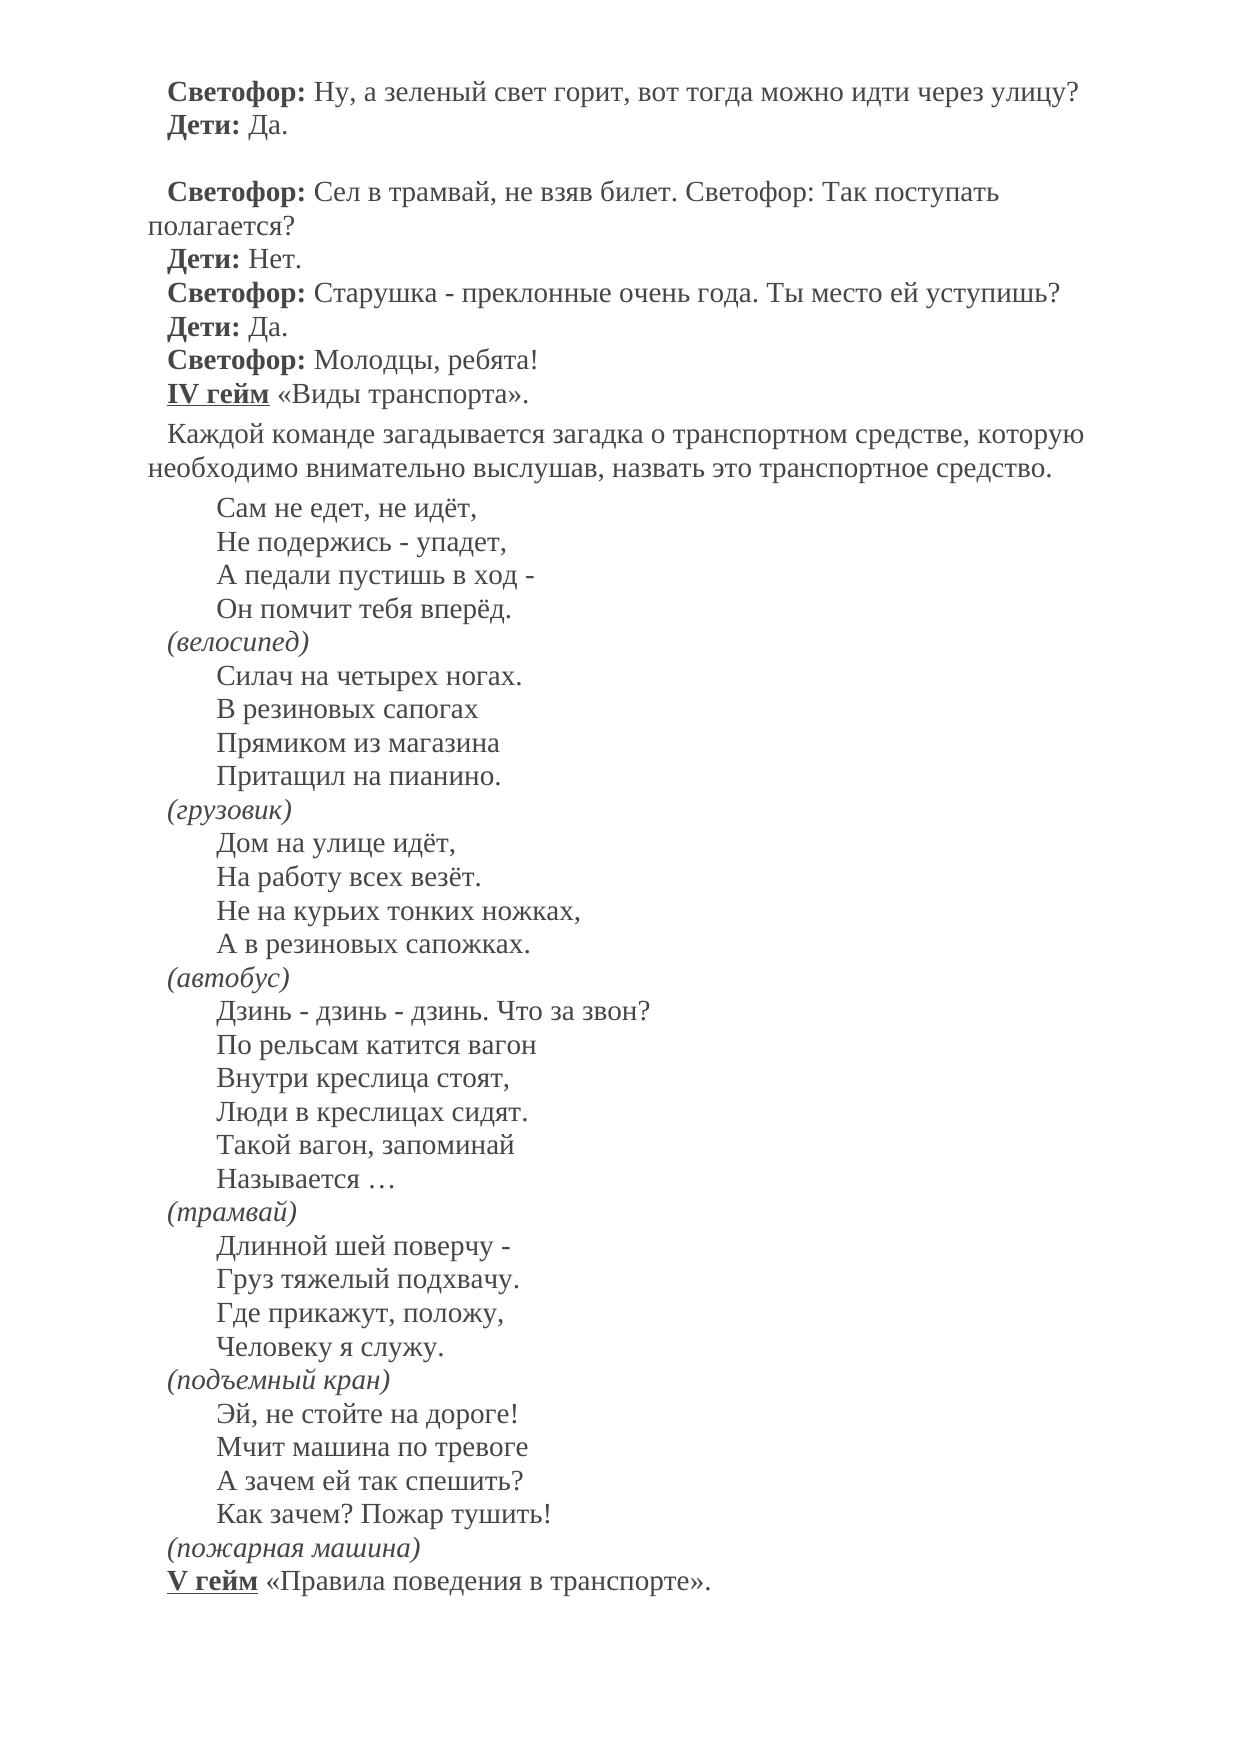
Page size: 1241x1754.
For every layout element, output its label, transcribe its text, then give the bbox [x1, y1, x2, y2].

text Внутри креслица стоят, [216, 1060, 1039, 1094]
text Не на курьих тонких ножках, [216, 893, 1039, 926]
text (подъемный кран) [148, 1362, 1107, 1396]
text По рельсам катится вагон [216, 1027, 1039, 1060]
text Груз тяжелый подхвачу. [216, 1262, 1039, 1295]
text Дзинь - дзинь - дзинь. Что за звон? [216, 993, 1039, 1027]
text (пожарная машина) [148, 1530, 1107, 1563]
text Длинной шей поверчу - [216, 1228, 1039, 1262]
text Не подержись - упадет, [216, 524, 1039, 557]
text Человеку я служу. [216, 1329, 1039, 1362]
text Прямиком из магазина [216, 725, 1039, 758]
text Силач на четырех ногах. [216, 658, 1039, 691]
text Светофор: Ну, а зеленый свет горит, вот тогда можно идти через улицу? [148, 74, 1107, 107]
text Притащил на пианино. [216, 758, 1039, 792]
text (велосипед) [148, 624, 1107, 658]
text (автобус) [148, 960, 1107, 993]
text V гейм «Правила поведения в транспорте». [148, 1563, 1107, 1597]
text Каждой команде загадывается загадка о транспортном средстве, которую необходимо внимательно выслушав, назвать это транспортное средство. [148, 416, 1107, 483]
text Сам не едет, не идёт, [216, 490, 1039, 524]
text А в резиновых сапожках. [216, 926, 1039, 960]
text Люди в креслицах сидят. [216, 1094, 1039, 1127]
text Называется … [216, 1161, 1039, 1194]
text В резиновых сапогах [216, 691, 1039, 725]
text Где прикажут, положу, [216, 1295, 1039, 1329]
text Светофор: Сел в трамвай, не взяв билет. Светофор: Так поступать полагается? [148, 174, 1107, 242]
text Дом на улице идёт, [216, 826, 1039, 859]
text Эй, не стойте на дороге! [216, 1396, 1039, 1429]
text IV гейм «Виды транспорта». [148, 376, 1107, 409]
text На работу всех везёт. [216, 859, 1039, 893]
text Дети: Нет. [148, 242, 1107, 275]
text Он помчит тебя вперёд. [216, 591, 1039, 624]
text Как зачем? Пожар тушить! [216, 1496, 1039, 1530]
text Дети: Да. [148, 309, 1107, 342]
text А педали пустишь в ход - [216, 557, 1039, 591]
text Мчит машина по тревоге [216, 1429, 1039, 1463]
text Такой вагон, запоминай [216, 1127, 1039, 1161]
text Светофор: Молодцы, ребята! [148, 342, 1107, 376]
text (грузовик) [148, 792, 1107, 826]
text Дети: Да. [148, 107, 1107, 141]
text Светофор: Старушка - преклонные очень года. Ты место ей уступишь? [148, 275, 1107, 309]
text (трамвай) [148, 1194, 1107, 1228]
text А зачем ей так спешить? [216, 1463, 1039, 1496]
